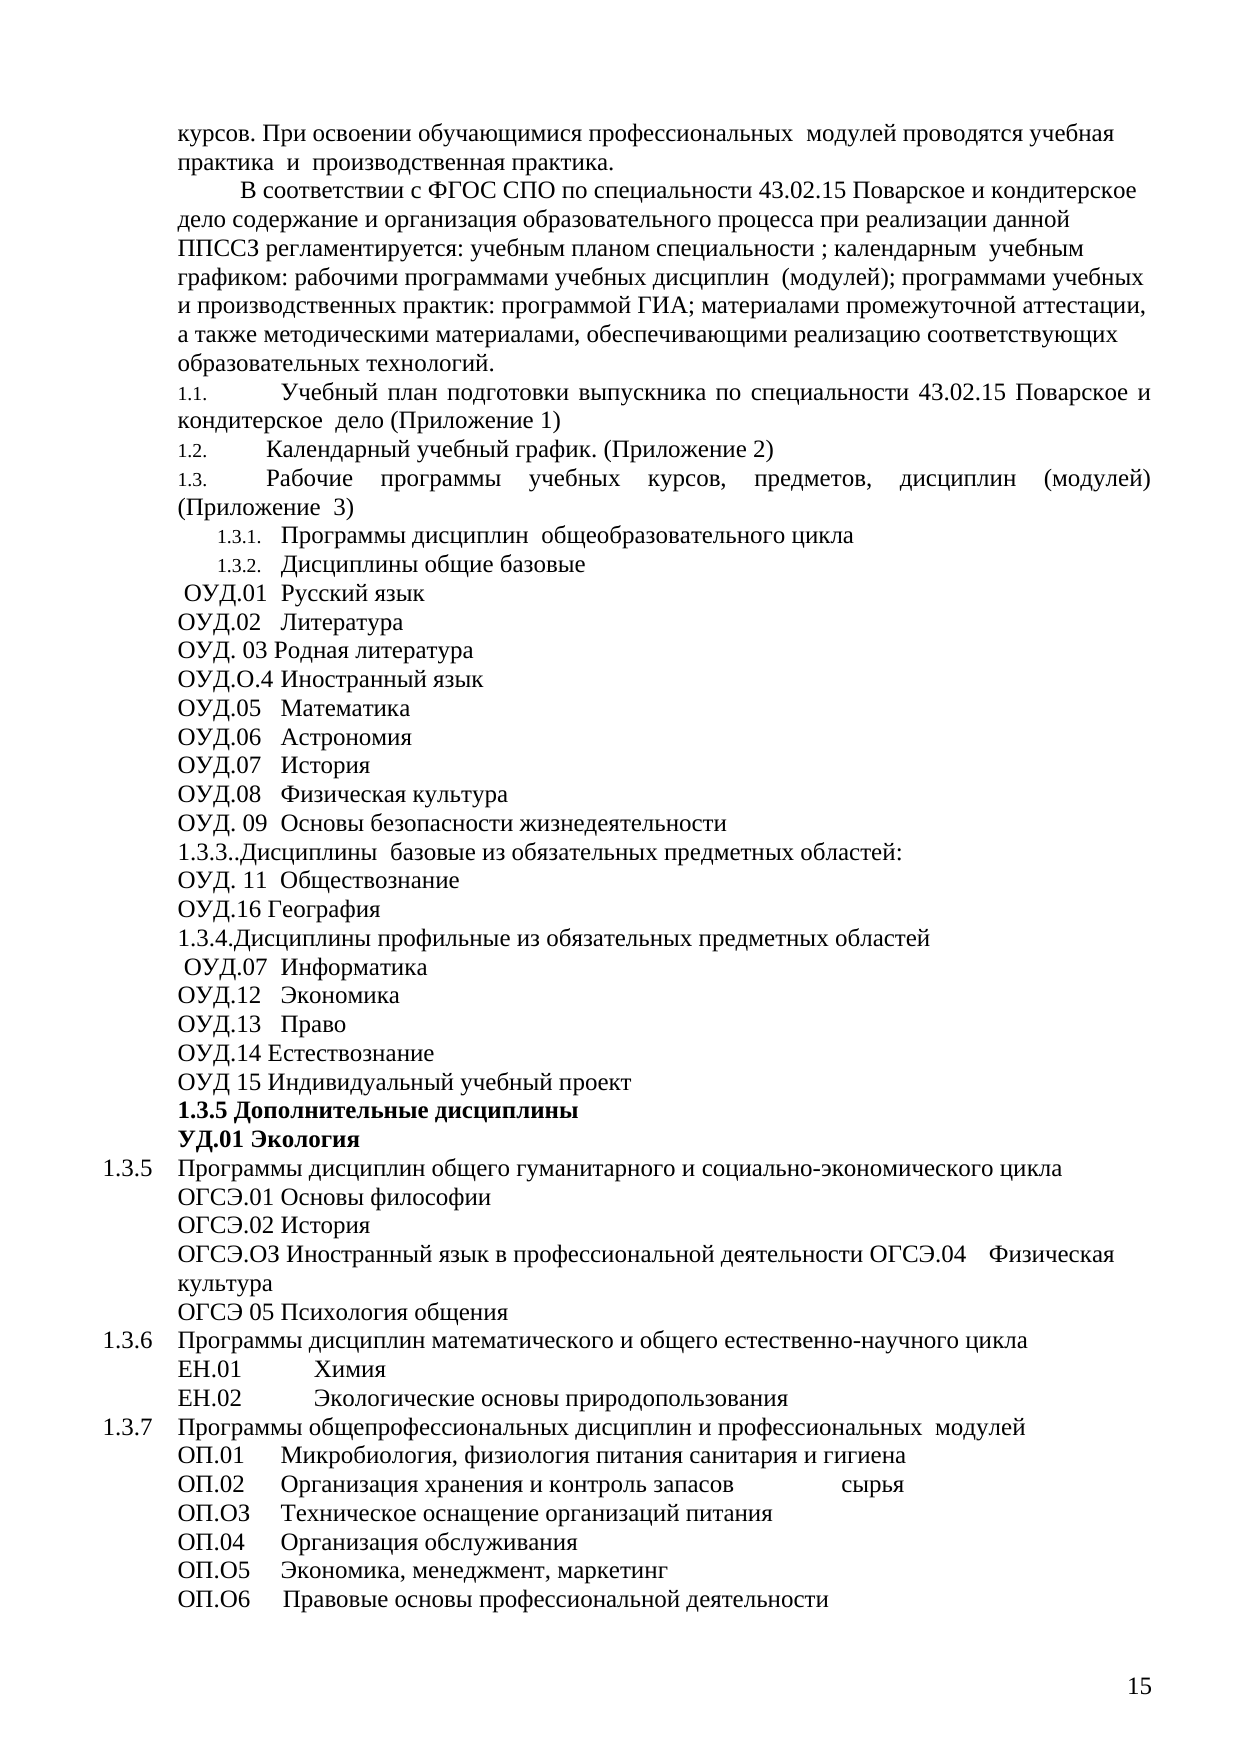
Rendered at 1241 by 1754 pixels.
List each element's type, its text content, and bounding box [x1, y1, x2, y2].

list Рабочие программы учебных курсов, предметов, дисциплин (модулей) (Приложение 3) [177, 463, 1152, 521]
text ОУД.05 Математика [177, 693, 1152, 722]
text 1.3.5 Дополнительные дисциплины [177, 1096, 1152, 1124]
text 1.3.4.Дисциплины профильные из обязательных предметных областей [177, 923, 1152, 952]
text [177, 118, 1152, 176]
list Программы дисциплин математического и общего естественно-научного цикла [102, 1326, 1152, 1354]
text ЕН.01 Химия [177, 1354, 1152, 1383]
text ОУД 15 Индивидуальный учебный проект [177, 1067, 1152, 1096]
text ОП.О5 Экономика, менеджмент, маркетинг [177, 1556, 1152, 1584]
text В соответствии с ФГОС СПО по специальности 43.02.15 Поварское и кондитерское дело содержание и организация образовательного процесса при реализации данной ППССЗ регламентируется: учебным планом специальности ; календарным учебным графиком: рабочими программами учебных дисциплин (модулей); программами учебных и производственных практик: программой ГИА; материалами промежуточной аттестации, а также методическими материалами, обеспечивающими реализацию соответствующих образовательных технологий. [177, 176, 1152, 377]
text ОП.ОЗ Техническое оснащение организаций питания [177, 1498, 1152, 1527]
text ОУД.07 Информатика [177, 952, 1152, 981]
text ОГСЭ.02 История [177, 1211, 1152, 1239]
text ОУД.08 Физическая культура [177, 779, 1152, 808]
text ОП.О6 Правовые основы профессиональной деятельности [177, 1584, 1152, 1613]
text ОП.01 Микробиология, физиология питания санитария и гигиена [177, 1441, 1152, 1469]
list Дисциплины общие базовые [177, 549, 1152, 578]
list Программы дисциплин общего гуманитарного и социально-экономического цикла [102, 1153, 1152, 1182]
text ОУД.14 Естествознание [177, 1038, 1152, 1067]
text ОУД. 09 Основы безопасности жизнедеятельности [177, 808, 1152, 837]
text ОУД.06 Астрономия [177, 722, 1152, 751]
list Программы дисциплин общеобразовательного цикла [177, 521, 1152, 549]
text ОУД.07 История [177, 751, 1152, 779]
text ОГСЭ 05 Психология общения [177, 1297, 1152, 1326]
text ЕН.02 Экологические основы природопользования [177, 1383, 1152, 1412]
text ОУД.12 Экономика [177, 981, 1152, 1009]
text УД.01 Экология [177, 1124, 1152, 1153]
text ОГСЭ.ОЗ Иностранный язык в профессиональной деятельности ОГСЭ.04 Физическая культура [177, 1239, 1152, 1297]
list Учебный план подготовки выпускника по специальности 43.02.15 Поварское и кондитерское дело (Приложение 1) [177, 377, 1152, 434]
text ОУД.16 География [177, 894, 1152, 923]
text 1.3.3..Дисциплины базовые из обязательных предметных областей: [177, 837, 1152, 866]
text ОУД. 03 Родная литература [177, 636, 1152, 664]
text ОП.02 Организация хранения и контроль запасов сырья [177, 1469, 1152, 1498]
text ОП.04 Организация обслуживания [177, 1527, 1152, 1556]
text ОГСЭ.01 Основы философии [177, 1182, 1152, 1211]
text ОУД. 11 Обществознание [177, 866, 1152, 894]
list Программы общепрофессиональных дисциплин и профессиональных модулей [102, 1412, 1152, 1441]
text ОУД.О.4 Иностранный язык [177, 664, 1152, 693]
text ОУД.01 Русский язык [177, 578, 1152, 607]
list Календарный учебный график. (Приложение 2) [177, 434, 1152, 463]
text ОУД.13 Право [177, 1009, 1152, 1038]
text ОУД.02 Литература [177, 607, 1152, 636]
